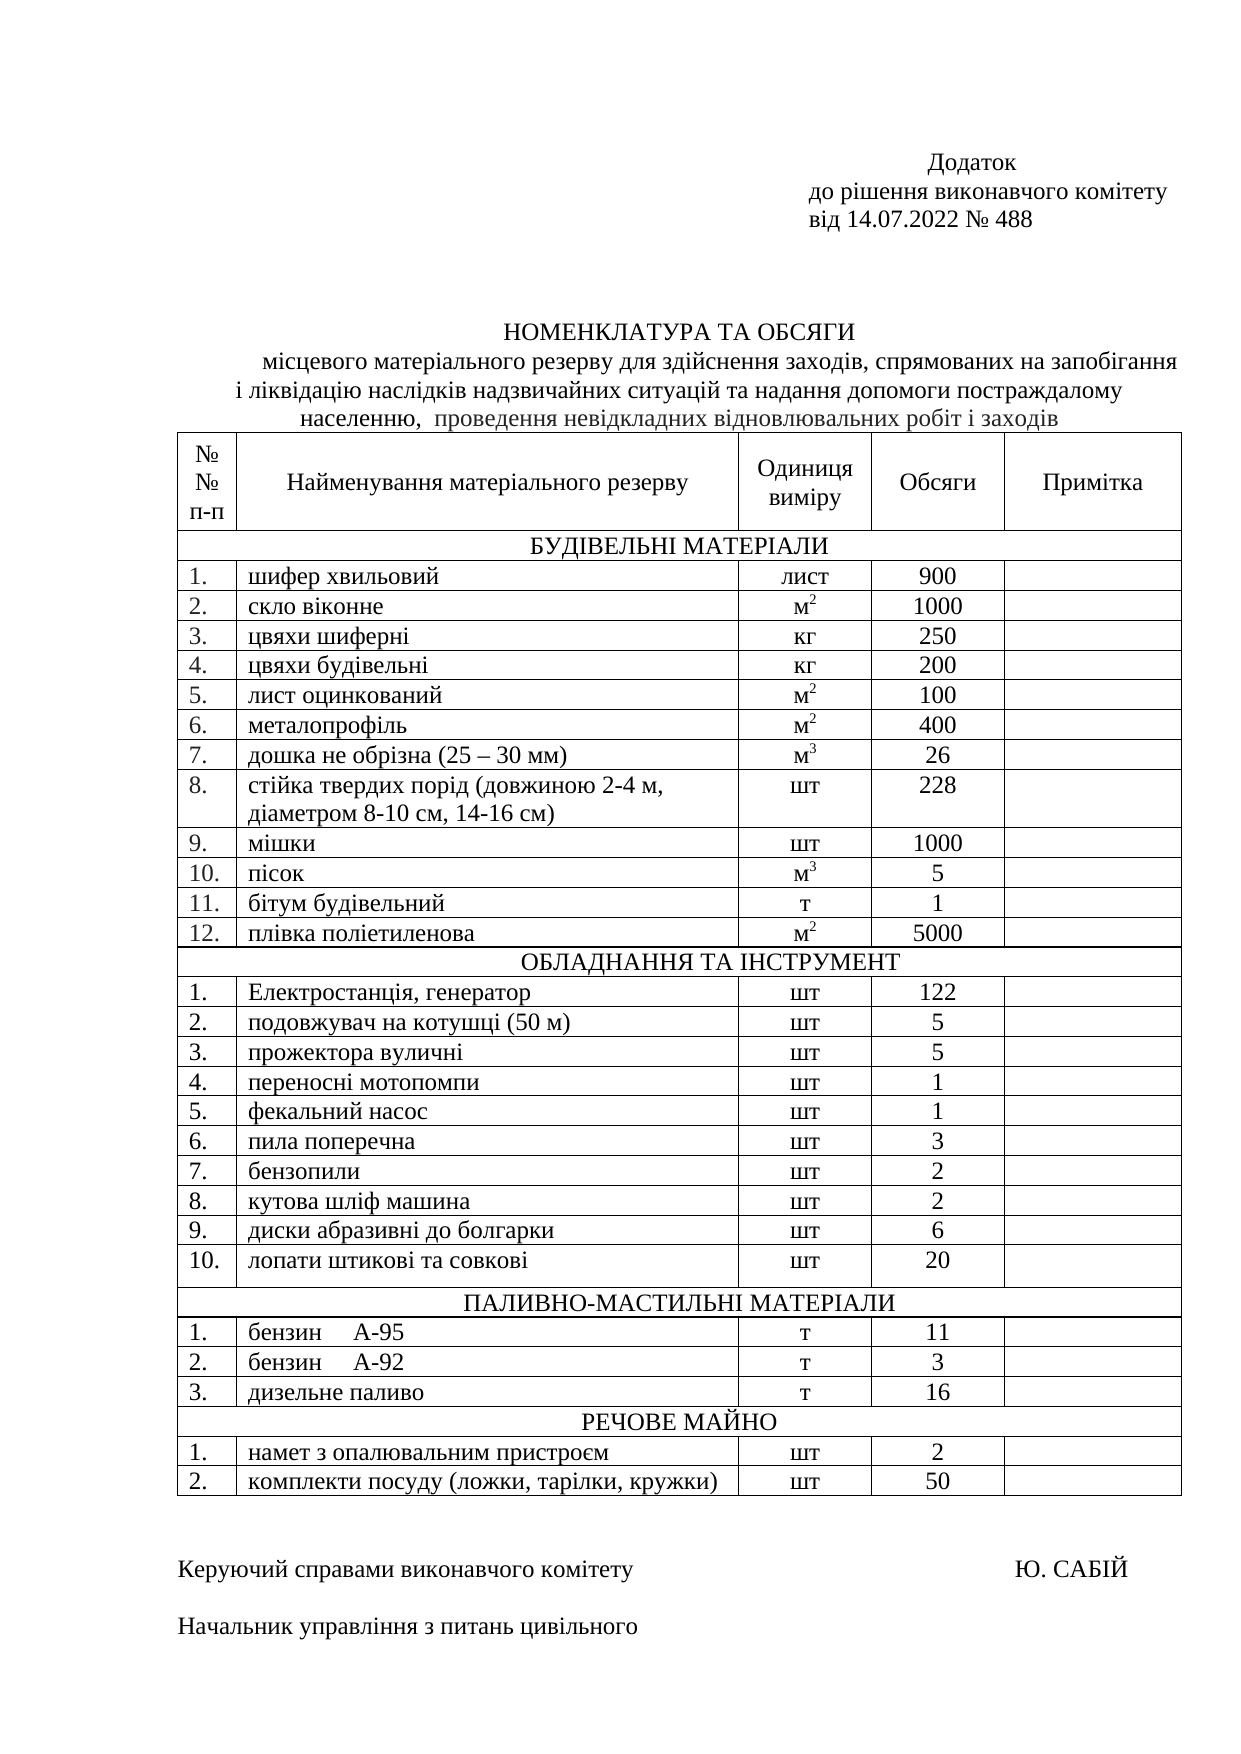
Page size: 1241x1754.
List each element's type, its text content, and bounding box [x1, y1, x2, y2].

table_cell цвяхи будівельні [237, 651, 738, 679]
table_cell комплекти посуду (ложки, тарілки, кружки) [237, 1466, 738, 1495]
table_cell 2 [872, 1437, 1004, 1465]
table_cell 400 [872, 710, 1004, 739]
table_cell переносні мотопомпи [237, 1067, 738, 1095]
table_cell 5 [872, 1007, 1004, 1036]
table_cell кг [739, 651, 871, 679]
table_cell [1005, 1067, 1181, 1095]
table_cell [178, 651, 236, 679]
table_cell [178, 621, 236, 649]
table_cell [1005, 710, 1181, 739]
table_cell 20 [872, 1245, 1004, 1287]
table_header №№ п-п [178, 433, 236, 530]
table_cell [178, 1067, 236, 1095]
text Керуючий справами виконавчого комітету Ю. САБІЙ [177, 1554, 1181, 1582]
table_cell намет з опалювальним пристроєм [237, 1437, 738, 1465]
table_cell [1005, 918, 1181, 946]
table_cell шт [739, 1126, 871, 1155]
table_cell [1005, 1216, 1181, 1244]
table_header Обсяги [872, 433, 1004, 530]
table_cell шт [739, 1186, 871, 1214]
table_cell [178, 828, 236, 857]
table_header Одиниця виміру [739, 433, 871, 530]
table_cell бітум будівельний [237, 888, 738, 917]
table_cell [178, 977, 236, 1006]
table_cell шифер хвильовий [237, 561, 738, 590]
table_cell [1005, 888, 1181, 917]
table_cell [178, 1216, 236, 1244]
table_cell подовжувач на котушці (50 м) [237, 1007, 738, 1036]
table_cell [178, 1245, 236, 1287]
table_cell 200 [872, 651, 1004, 679]
table_cell [1005, 1007, 1181, 1036]
table_cell [1005, 1466, 1181, 1495]
table_cell 5 [872, 858, 1004, 887]
table_cell кутова шліф машина [237, 1186, 738, 1214]
table_cell 11 [872, 1318, 1004, 1346]
table_cell т [739, 1377, 871, 1406]
table_cell [1005, 1037, 1181, 1066]
table_cell бензин А-92 [237, 1347, 738, 1376]
table_cell 5000 [872, 918, 1004, 946]
table_header Примітка [1005, 433, 1181, 530]
table_cell [178, 1466, 236, 1495]
table_cell [178, 1318, 236, 1346]
table_cell [1005, 977, 1181, 1006]
table_cell [178, 1037, 236, 1066]
table_cell 228 [872, 770, 1004, 827]
table_cell [178, 918, 236, 946]
table_cell [1005, 680, 1181, 709]
table_cell Будівельні матеріали [178, 531, 1181, 560]
table_cell бензин А-95 [237, 1318, 738, 1346]
table_cell м2 [739, 591, 871, 620]
table_cell 1000 [872, 591, 1004, 620]
table_cell [1005, 828, 1181, 857]
table_cell 900 [872, 561, 1004, 590]
table_cell мішки [237, 828, 738, 857]
table_cell лопати штикові та совкові [237, 1245, 738, 1287]
table_cell [1005, 770, 1181, 827]
table_cell т [739, 1318, 871, 1346]
table_cell 6 [872, 1216, 1004, 1244]
table_cell шт [739, 1096, 871, 1125]
table_cell [1005, 1186, 1181, 1214]
table_cell т [739, 1347, 871, 1376]
table_cell 3 [872, 1347, 1004, 1376]
table_cell м3 [739, 740, 871, 769]
table_cell м3 [739, 858, 871, 887]
table_cell шт [739, 770, 871, 827]
table_cell шт [739, 977, 871, 1006]
table_cell 5 [872, 1037, 1004, 1066]
table_cell [1005, 621, 1181, 649]
table_cell [178, 1186, 236, 1214]
table_cell 2 [872, 1156, 1004, 1185]
text Начальник управління з питань цивільного [177, 1611, 1181, 1640]
table_cell м2 [739, 680, 871, 709]
table_cell [178, 740, 236, 769]
table_cell шт [739, 1466, 871, 1495]
table_cell 1 [872, 1067, 1004, 1095]
table_cell [178, 1007, 236, 1036]
table_cell скло віконне [237, 591, 738, 620]
table_cell [178, 1156, 236, 1185]
table_cell [178, 1437, 236, 1465]
table_cell бензопили [237, 1156, 738, 1185]
table_cell 3 [872, 1126, 1004, 1155]
table_cell шт [739, 828, 871, 857]
table_cell м2 [739, 918, 871, 946]
table_cell [1005, 651, 1181, 679]
table_cell т [739, 888, 871, 917]
table_cell 100 [872, 680, 1004, 709]
table_cell лист [739, 561, 871, 590]
table_cell шт [739, 1037, 871, 1066]
table_cell 122 [872, 977, 1004, 1006]
table_cell 250 [872, 621, 1004, 649]
table_cell пісок [237, 858, 738, 887]
table_cell шт [739, 1007, 871, 1036]
table_header Додаток до рішення виконавчого комітету від 14.07.2022 № 488 [798, 147, 1192, 233]
table_cell лист оцинкований [237, 680, 738, 709]
table_cell дизельне паливо [237, 1377, 738, 1406]
table_cell цвяхи шиферні [237, 621, 738, 649]
table_cell пила поперечна [237, 1126, 738, 1155]
table_cell 2 [872, 1186, 1004, 1214]
table_cell 16 [872, 1377, 1004, 1406]
table_cell Обладнання та інструмент [178, 948, 1181, 976]
table_cell 1000 [872, 828, 1004, 857]
table_cell [178, 1377, 236, 1406]
table_cell кг [739, 621, 871, 649]
table_cell [178, 680, 236, 709]
table_cell шт [739, 1437, 871, 1465]
table_cell [178, 561, 236, 590]
table_cell 26 [872, 740, 1004, 769]
table_cell [178, 770, 236, 827]
text Номенклатура та обсяги [177, 317, 1181, 346]
table_cell металопрофіль [237, 710, 738, 739]
table_header Найменування матеріального резерву [237, 433, 738, 530]
table_cell Електростанція, генератор [237, 977, 738, 1006]
table_cell [178, 710, 236, 739]
table_cell диски абразивні до болгарки [237, 1216, 738, 1244]
table_cell [1005, 740, 1181, 769]
table_cell [1005, 591, 1181, 620]
table_cell [1005, 1437, 1181, 1465]
table_cell 50 [872, 1466, 1004, 1495]
table_cell [1005, 858, 1181, 887]
table_cell 1 [872, 1096, 1004, 1125]
table_cell плівка поліетиленова [237, 918, 738, 946]
table_cell речове майно [178, 1407, 1181, 1436]
table_cell шт [739, 1067, 871, 1095]
table_cell [1005, 1156, 1181, 1185]
table_cell шт [739, 1156, 871, 1185]
table_cell прожектора вуличні [237, 1037, 738, 1066]
table_cell [1005, 1126, 1181, 1155]
table_cell шт [739, 1216, 871, 1244]
table_cell Паливно-мастильні матеріали [178, 1288, 1181, 1316]
table_cell [178, 1126, 236, 1155]
table_cell [178, 858, 236, 887]
table_cell [1005, 1245, 1181, 1287]
table_cell фекальний насос [237, 1096, 738, 1125]
table_cell [178, 591, 236, 620]
table_cell [1005, 1377, 1181, 1406]
table_cell м2 [739, 710, 871, 739]
table_cell [178, 1347, 236, 1376]
table_cell [1005, 1096, 1181, 1125]
table_cell [1005, 1347, 1181, 1376]
table_cell 1 [872, 888, 1004, 917]
text місцевого матеріального резерву для здійснення заходів, спрямованих на запобігання і ліквідацію наслідків надзвичайних ситуацій та надання допомоги постраждалому населенню, проведення невідкладних відновлювальних робіт і заходів [177, 346, 1181, 432]
table_cell шт [739, 1245, 871, 1287]
table_cell стійка твердих порід (довжиною 2-4 м, діаметром 8-10 см, 14-16 см) [237, 770, 738, 827]
table_cell [1005, 561, 1181, 590]
table_cell [178, 888, 236, 917]
table_cell [178, 1096, 236, 1125]
table_cell дошка не обрізна (25 – 30 мм) [237, 740, 738, 769]
table_cell [1005, 1318, 1181, 1346]
